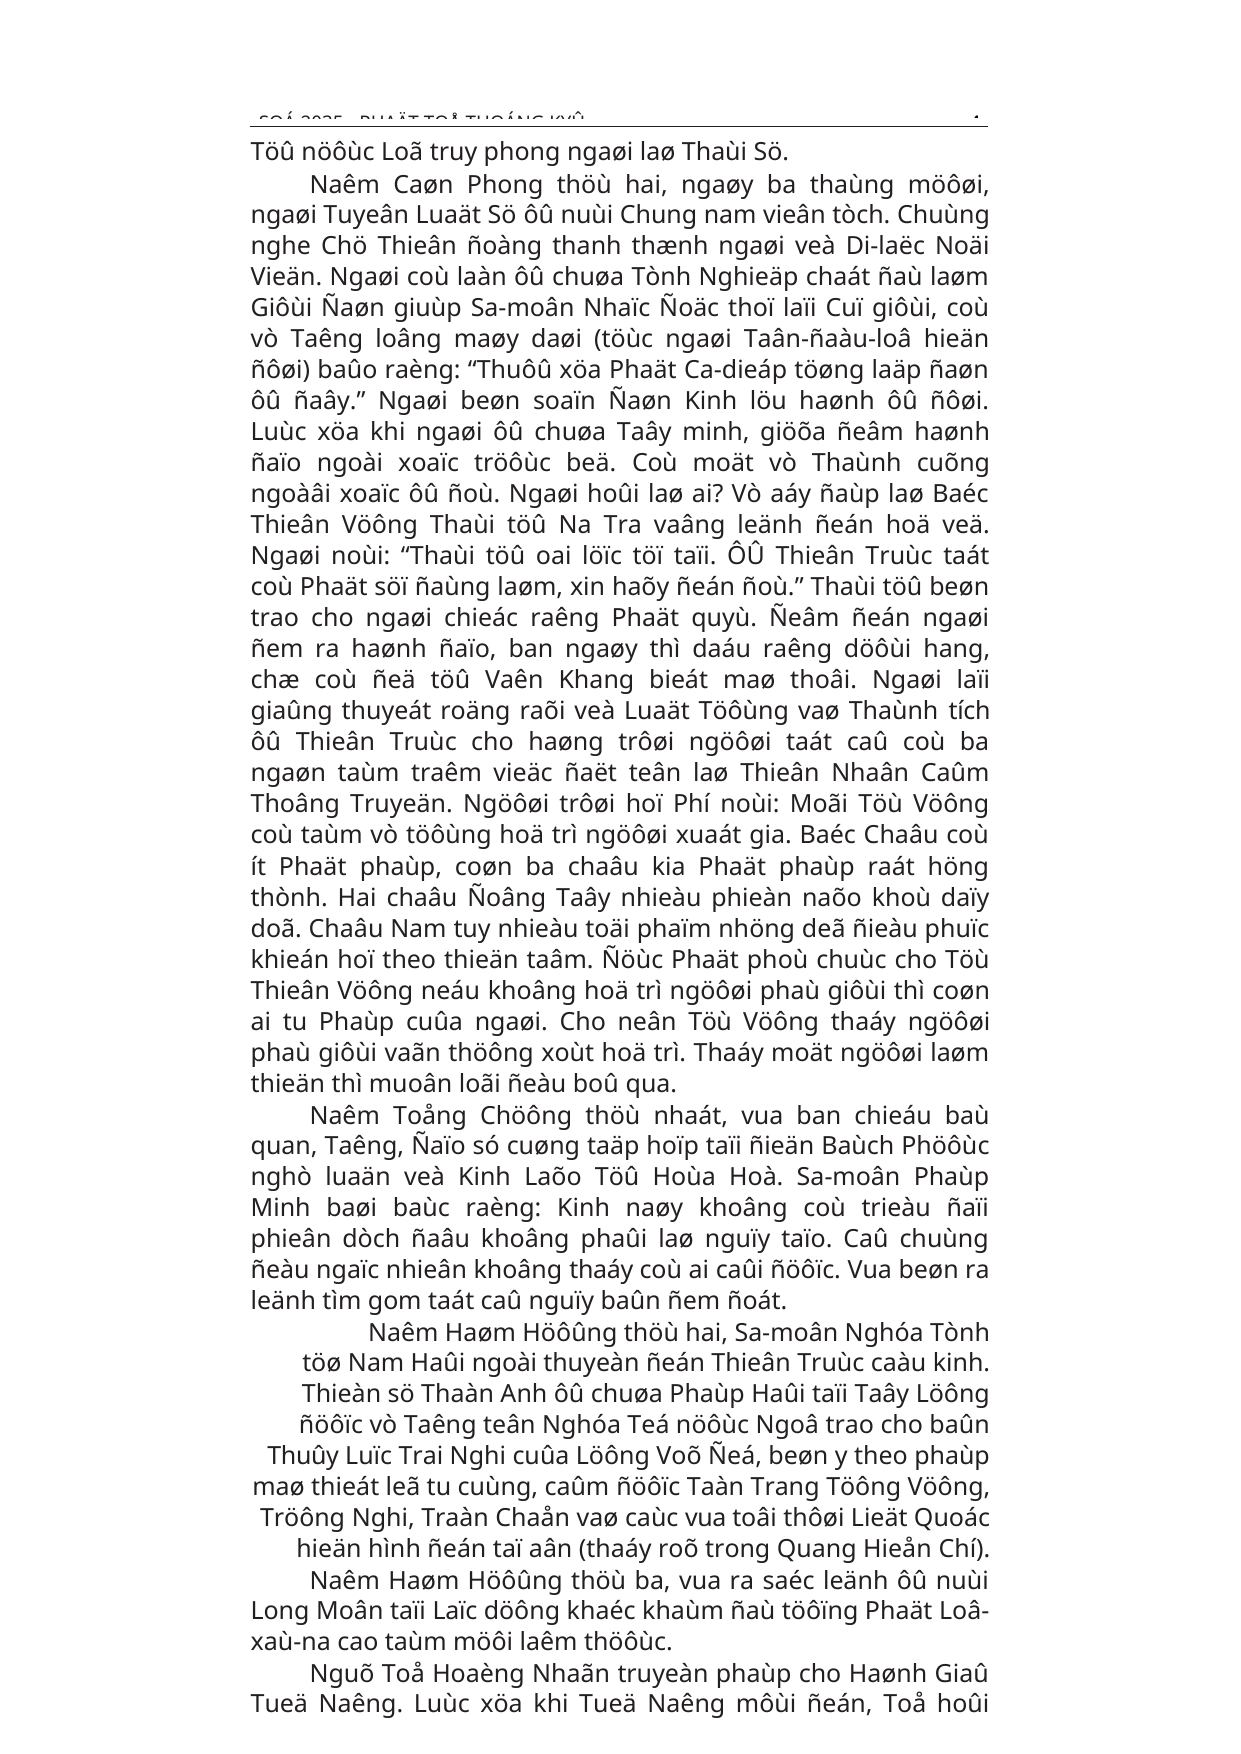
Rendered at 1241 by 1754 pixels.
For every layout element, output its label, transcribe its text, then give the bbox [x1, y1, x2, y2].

text Naêm Caøn Phong thöù hai, ngaøy ba thaùng möôøi, ngaøi Tuyeân Luaät Sö ôû nuùi Chung nam vieân tòch. Chuùng nghe Chö Thieân ñoàng thanh thænh ngaøi veà Di-laëc Noäi Vieän. Ngaøi coù laàn ôû chuøa Tònh Nghieäp chaát ñaù laøm Giôùi Ñaøn giuùp Sa-moân Nhaïc Ñoäc thoï laïi Cuï giôùi, coù vò Taêng loâng maøy daøi (töùc ngaøi Taân-ñaàu-loâ hieän ñôøi) baûo raèng: “Thuôû xöa Phaät Ca-dieáp töøng laäp ñaøn ôû ñaây.” Ngaøi beøn soaïn Ñaøn Kinh löu haønh ôû ñôøi. Luùc xöa khi ngaøi ôû chuøa Taây minh, giöõa ñeâm haønh ñaïo ngoài xoaïc tröôùc beä. Coù moät vò Thaùnh cuõng ngoàâi xoaïc ôû ñoù. Ngaøi hoûi laø ai? Vò aáy ñaùp laø Baéc Thieân Vöông Thaùi töû Na Tra vaâng leänh ñeán hoä veä. Ngaøi noùi: “Thaùi töû oai löïc töï taïi. ÔÛ Thieân Truùc taát coù Phaät söï ñaùng laøm, xin haõy ñeán ñoù.” Thaùi töû beøn trao cho ngaøi chieác raêng Phaät quyù. Ñeâm ñeán ngaøi ñem ra haønh ñaïo, ban ngaøy thì daáu raêng döôùi hang, chæ coù ñeä töû Vaên Khang bieát maø thoâi. Ngaøi laïi giaûng thuyeát roäng raõi veà Luaät Töôùng vaø Thaùnh tích ôû Thieân Truùc cho haøng trôøi ngöôøi taát caû coù ba ngaøn taùm traêm vieäc ñaët teân laø Thieân Nhaân Caûm Thoâng Truyeän. Ngöôøi trôøi hoï Phí noùi: Moãi Töù Vöông coù taùm vò töôùng hoä trì ngöôøi xuaát gia. Baéc Chaâu coù ít Phaät phaùp, coøn ba chaâu kia Phaät phaùp raát höng thònh. Hai chaâu Ñoâng Taây nhieàu phieàn naõo khoù daïy doã. Chaâu Nam tuy nhieàu toäi phaïm nhöng deã ñieàu phuïc khieán hoï theo thieän taâm. Ñöùc Phaät phoù chuùc cho Töù Thieân Vöông neáu khoâng hoä trì ngöôøi phaù giôùi thì coøn ai tu Phaùp cuûa ngaøi. Cho neân Töù Vöông thaáy ngöôøi phaù giôùi vaãn thöông xoùt hoä trì. Thaáy moät ngöôøi laøm thieän thì muoân loãi ñeàu boû qua. [250, 168, 990, 1099]
text Töû nöôùc Loã truy phong ngaøi laø Thaùi Sö. [250, 134, 1092, 167]
text Naêm Toång Chöông thöù nhaát, vua ban chieáu baù quan, Taêng, Ñaïo só cuøng taäp hoïp taïi ñieän Baùch Phöôùc nghò luaän veà Kinh Laõo Töû Hoùa Hoà. Sa-moân Phaùp Minh baøi baùc raèng: Kinh naøy khoâng coù trieàu ñaïi phieân dòch ñaâu khoâng phaûi laø nguïy taïo. Caû chuùng ñeàu ngaïc nhieân khoâng thaáy coù ai caûi ñöôïc. Vua beøn ra leänh tìm gom taát caû nguïy baûn ñem ñoát. [250, 1099, 990, 1317]
text Naêm Haøm Höôûng thöù hai, Sa-moân Nghóa Tònh töø Nam Haûi ngoài thuyeàn ñeán Thieân Truùc caàu kinh. Thieàn sö Thaàn Anh ôû chuøa Phaùp Haûi taïi Taây Löông ñöôïc vò Taêng teân Nghóa Teá nöôùc Ngoâ trao cho baûn Thuûy Luïc Trai Nghi cuûa Löông Voõ Ñeá, beøn y theo phaùp maø thieát leã tu cuùng, caûm ñöôïc Taàn Trang Töông Vöông, Tröông Nghi, Traàn Chaån vaø caùc vua toâi thôøi Lieät Quoác hieän hình ñeán taï aân (thaáy roõ trong Quang Hieån Chí). [251, 1317, 990, 1565]
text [250, 1658, 990, 1720]
text Naêm Haøm Höôûng thöù ba, vua ra saéc leänh ôû nuùi Long Moân taïi Laïc döông khaéc khaùm ñaù töôïng Phaät Loâ-xaù-na cao taùm möôi laêm thöôùc. [250, 1565, 990, 1658]
